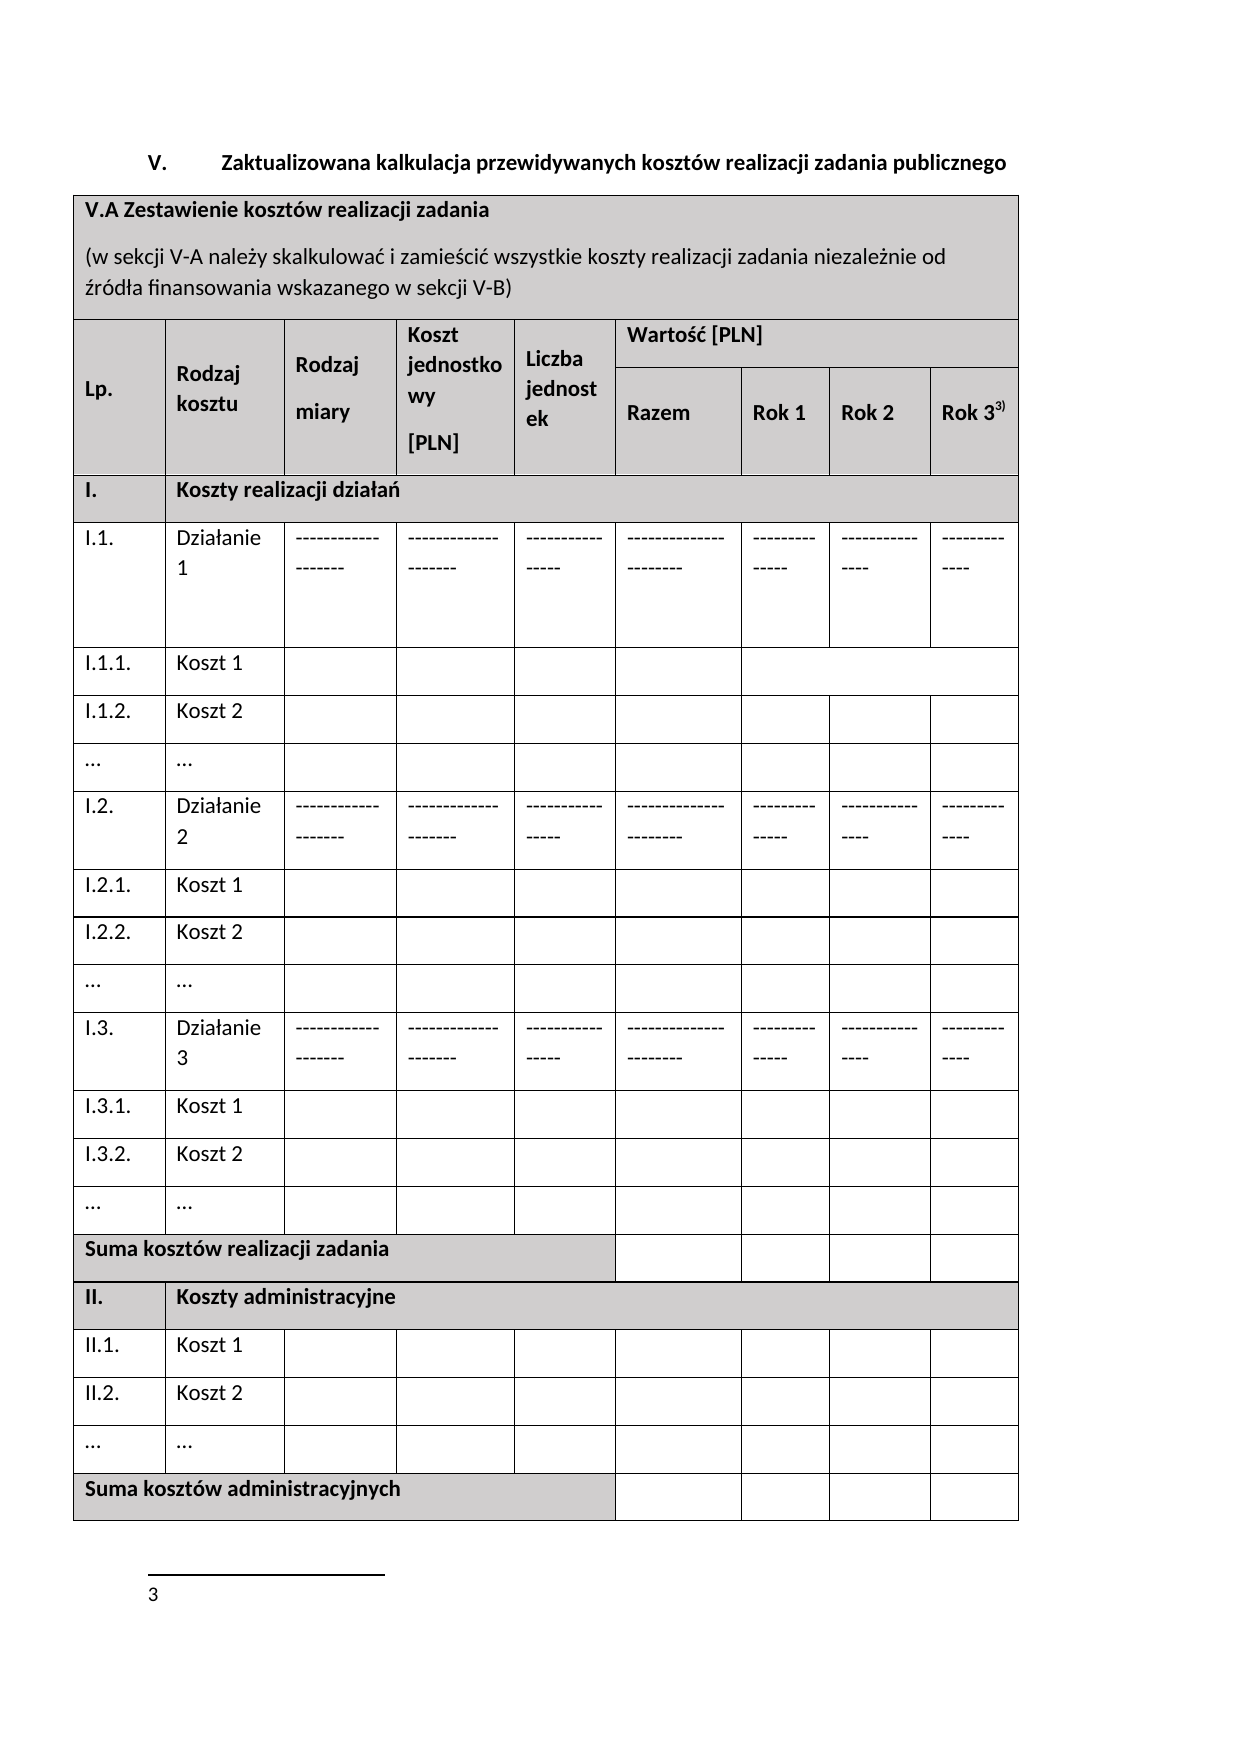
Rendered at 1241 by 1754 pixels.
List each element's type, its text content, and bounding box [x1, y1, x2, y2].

table_cell [616, 744, 741, 791]
table_cell [742, 1139, 829, 1186]
table_cell II.1. [74, 1330, 165, 1377]
table_cell [931, 1378, 1018, 1425]
table_cell [742, 648, 1018, 695]
table_cell ------------------- [285, 523, 396, 647]
table_cell [931, 1330, 1018, 1377]
table_cell [515, 1330, 615, 1377]
table_cell [830, 1187, 930, 1233]
table_cell [830, 1378, 930, 1425]
table_cell [830, 918, 930, 964]
table_cell [515, 870, 615, 916]
table_cell [285, 1426, 396, 1473]
table_cell Koszt 1 [166, 870, 284, 916]
table_cell [515, 1139, 615, 1186]
table_cell [742, 870, 829, 916]
table_cell Rodzaj kosztu [166, 320, 284, 474]
table_cell … [166, 1187, 284, 1233]
table_cell [616, 870, 741, 916]
table_cell [830, 965, 930, 1012]
table_cell I.3.2. [74, 1139, 165, 1186]
table_cell Działanie 2 [166, 792, 284, 869]
table_cell [830, 1139, 930, 1186]
table_cell ---------------- [515, 1013, 615, 1090]
table_cell [742, 1187, 829, 1233]
table_cell [742, 744, 829, 791]
table_cell [830, 870, 930, 916]
table_cell [515, 1426, 615, 1473]
table_cell Koszt 2 [166, 918, 284, 964]
table_cell Suma kosztów administracyjnych [74, 1474, 615, 1520]
table_cell ------------- [931, 1013, 1018, 1090]
table_cell [931, 696, 1018, 743]
table_cell [830, 1426, 930, 1473]
table_cell ---------------- [515, 792, 615, 869]
table_cell I.1.2. [74, 696, 165, 743]
table_cell [397, 1378, 514, 1425]
table_cell [397, 648, 514, 695]
table_cell [397, 965, 514, 1012]
table_cell ---------------- [515, 523, 615, 647]
table_cell [397, 1187, 514, 1233]
table_cell Koszty realizacji działań [166, 476, 1018, 522]
table_cell Koszt 2 [166, 696, 284, 743]
table_cell [285, 1187, 396, 1233]
table_cell [742, 696, 829, 743]
table_cell [931, 965, 1018, 1012]
table_cell [285, 744, 396, 791]
table_cell [616, 1330, 741, 1377]
table_cell ------------- [931, 792, 1018, 869]
table_cell [931, 1187, 1018, 1233]
table_cell [742, 1474, 829, 1520]
table_cell [931, 1091, 1018, 1138]
table_cell -------------- [742, 792, 829, 869]
table_cell ------------------- [285, 1013, 396, 1090]
table_cell [616, 1139, 741, 1186]
table_cell [285, 1139, 396, 1186]
table_cell ------------- [931, 523, 1018, 647]
table_cell Koszt jednostkowy [PLN] [397, 320, 514, 474]
table_cell II.2. [74, 1378, 165, 1425]
table_cell [616, 696, 741, 743]
table_cell I.3.1. [74, 1091, 165, 1138]
table_cell [931, 1139, 1018, 1186]
table_cell Koszt 1 [166, 648, 284, 695]
table_cell [616, 648, 741, 695]
table_cell … [166, 965, 284, 1012]
table_cell [616, 1091, 741, 1138]
table_cell [285, 1378, 396, 1425]
table_cell II. [74, 1283, 165, 1329]
table_cell [515, 648, 615, 695]
table_cell … [74, 744, 165, 791]
table_cell -------------------- [397, 792, 514, 869]
table_cell I. [74, 476, 165, 522]
table_cell Koszty administracyjne [166, 1283, 1018, 1329]
table_cell [285, 648, 396, 695]
table_cell [397, 1426, 514, 1473]
table_cell I.2.1. [74, 870, 165, 916]
table_cell -------------- [742, 523, 829, 647]
table_cell [616, 1378, 741, 1425]
table_cell [616, 1474, 741, 1520]
table_cell [830, 1091, 930, 1138]
table_cell [515, 744, 615, 791]
table_cell [742, 1426, 829, 1473]
table_cell [515, 696, 615, 743]
table_cell [397, 744, 514, 791]
table_cell Liczba jednostek [515, 320, 615, 474]
table_cell Rok 1 [742, 368, 829, 474]
table_cell [616, 1426, 741, 1473]
table_cell [285, 1091, 396, 1138]
table_cell Razem [616, 368, 741, 474]
table_cell [616, 1187, 741, 1233]
table_cell Działanie 3 [166, 1013, 284, 1090]
table_cell ------------------- [285, 792, 396, 869]
table_cell Suma kosztów realizacji zadania [74, 1235, 615, 1281]
table_cell [515, 1378, 615, 1425]
table_cell Rok 2 [830, 368, 930, 474]
table_cell [397, 1139, 514, 1186]
table_cell [830, 744, 930, 791]
table_cell [616, 918, 741, 964]
table_cell [742, 1091, 829, 1138]
table_cell Koszt 2 [166, 1139, 284, 1186]
table_cell [931, 1474, 1018, 1520]
table_cell … [74, 1187, 165, 1233]
table_cell [830, 1330, 930, 1377]
table_cell [830, 696, 930, 743]
table_cell [830, 1235, 930, 1281]
table_cell [515, 965, 615, 1012]
table_cell [285, 918, 396, 964]
table_cell [931, 744, 1018, 791]
table_cell Koszt 2 [166, 1378, 284, 1425]
table_cell [742, 918, 829, 964]
table_cell [397, 696, 514, 743]
table_cell [931, 918, 1018, 964]
table_cell … [166, 1426, 284, 1473]
table_cell [397, 870, 514, 916]
table_cell -------------------- [397, 1013, 514, 1090]
table_cell [742, 1378, 829, 1425]
table_cell --------------- [830, 792, 930, 869]
table_cell [285, 965, 396, 1012]
table_cell Działanie 1 [166, 523, 284, 647]
table_cell --------------- [830, 1013, 930, 1090]
text V. Zaktualizowana kalkulacja przewidywanych kosztów realizacji zadania publicznego [148, 148, 1093, 176]
table_cell I.1. [74, 523, 165, 647]
table_cell [931, 870, 1018, 916]
table_cell I.3. [74, 1013, 165, 1090]
table_cell ---------------------- [616, 523, 741, 647]
table_cell ---------------------- [616, 1013, 741, 1090]
table_cell Lp. [74, 320, 165, 474]
table_cell [397, 1330, 514, 1377]
table_cell [515, 1187, 615, 1233]
table_cell [616, 1235, 741, 1281]
table_cell [515, 1091, 615, 1138]
table_cell -------------- [742, 1013, 829, 1090]
table_cell [742, 1330, 829, 1377]
table_cell [742, 1235, 829, 1281]
table_cell … [166, 744, 284, 791]
table_cell [931, 1235, 1018, 1281]
table_cell ---------------------- [616, 792, 741, 869]
table_cell [515, 918, 615, 964]
table_cell [285, 870, 396, 916]
table_cell [285, 1330, 396, 1377]
table_cell [931, 1426, 1018, 1473]
table_cell [397, 918, 514, 964]
table_cell -------------------- [397, 523, 514, 647]
table_cell … [74, 965, 165, 1012]
table_cell I.2.2. [74, 918, 165, 964]
table_cell I.1.1. [74, 648, 165, 695]
table_cell [397, 1091, 514, 1138]
table_cell --------------- [830, 523, 930, 647]
table_header V.A Zestawienie kosztów realizacji zadania (w sekcji V-A należy skalkulować i zamieścić wszystkie koszty realizacji zadania niezależnie od źródła finansowania wskazanego w sekcji V-B) [74, 196, 1018, 319]
table_cell Rok 3) [931, 368, 1018, 474]
table_cell [742, 965, 829, 1012]
table_cell [616, 965, 741, 1012]
table_cell I.2. [74, 792, 165, 869]
table_cell Koszt 1 [166, 1091, 284, 1138]
table_cell Rodzaj miary [285, 320, 396, 474]
table_cell [285, 696, 396, 743]
table_cell … [74, 1426, 165, 1473]
table_cell Koszt 1 [166, 1330, 284, 1377]
table_cell Wartość [PLN] [616, 320, 1018, 367]
table_cell [830, 1474, 930, 1520]
